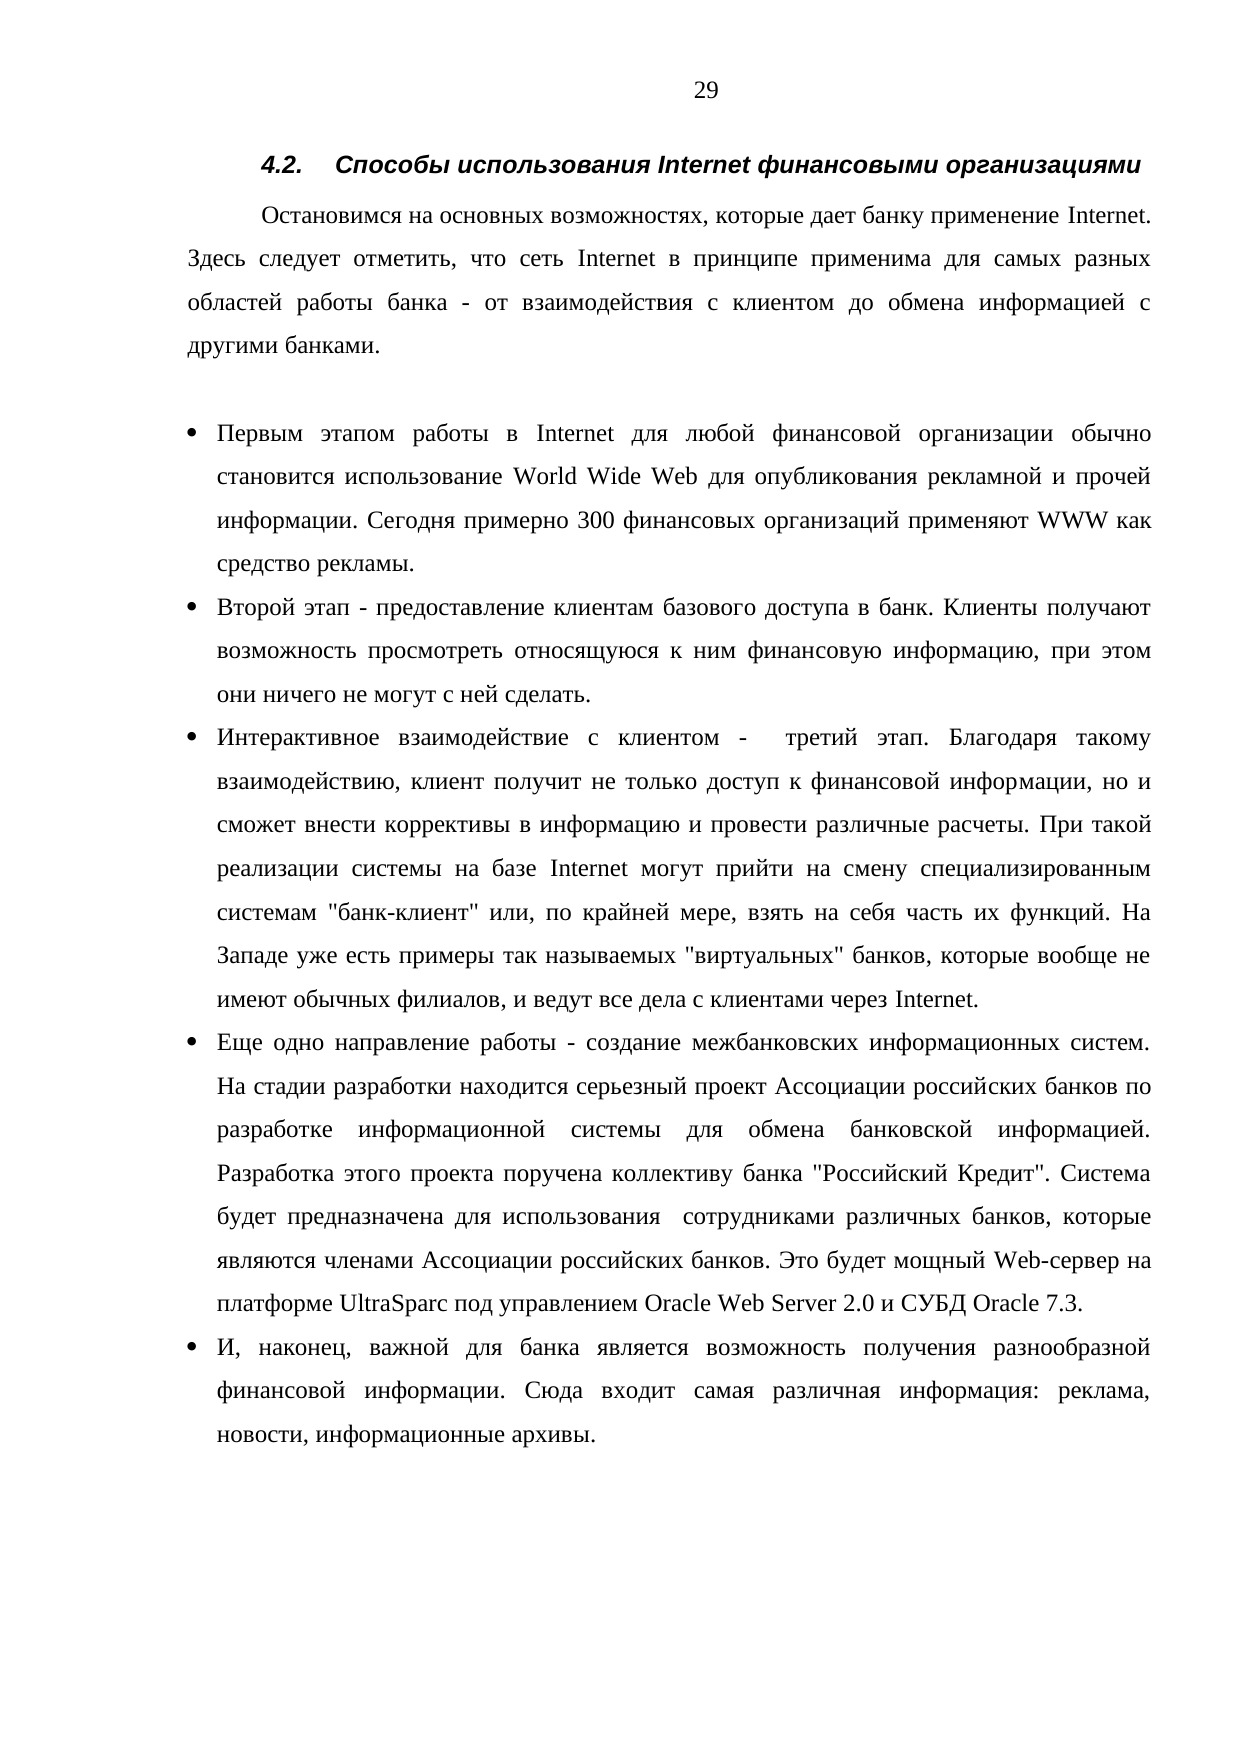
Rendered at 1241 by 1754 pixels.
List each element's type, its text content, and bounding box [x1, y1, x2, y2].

list Интерактивное взаимодействие с клиентом - третий этап. Благодаря такому взаимодействию, клиент получит не только доступ к финансовой информации, но и сможет внести коррективы в информацию и провести различные расчеты. При такой реализации системы на базе Internet могут прийти на смену специализированным системам "банк-клиент" или, по крайней мере, взять на себя часть их функций. На Западе уже есть примеры так называемых "виртуальных" банков, которые вообще не имеют обычных филиалов, и ведут все дела с клиентами через Internet. [187, 722, 1152, 1013]
subtitle Способы использования Internet финансовыми организациями [261, 150, 1152, 179]
list Первым этапом работы в Internet для любой финансовой организации обычно становится использование World Wide Web для опубликования рекламной и прочей информации. Сегодня примерно 300 финансовых организаций применяют WWW как средство рекламы. [187, 417, 1152, 577]
list Второй этап - предоставление клиентам базового доступа в банк. Клиенты получают возможность просмотреть относящуюся к ним финансовую информацию, при этом они ничего не могут с ней сделать. [187, 592, 1152, 708]
list И, наконец, важной для банка является возможность получения разнообразной финансовой информации. Сюда входит самая различная информация: реклама, новости, информационные архивы. [187, 1332, 1152, 1448]
list Еще одно направление работы - создание межбанковских информационных систем. На стадии разработки находится серьезный проект Ассоциации российских банков по разработке информационной системы для обмена банковской информацией. Разработка этого проекта поручена коллективу банка "Российский Кредит". Система будет предназначена для использования сотрудниками различных банков, которые являются членами Ассоциации российских банков. Это будет мощный Web-сервер на платформе UltraSparc под управлением Oracle Web Server 2.0 и СУБД Oracle 7.3. [187, 1027, 1152, 1317]
text Остановимся на основных возможностях, которые дает банку применение Internet. Здесь следует отметить, что сеть Internet в принципе применима для самых разных областей работы банка - от взаимодействия с клиентом до обмена информацией с другими банками. [187, 200, 1152, 359]
